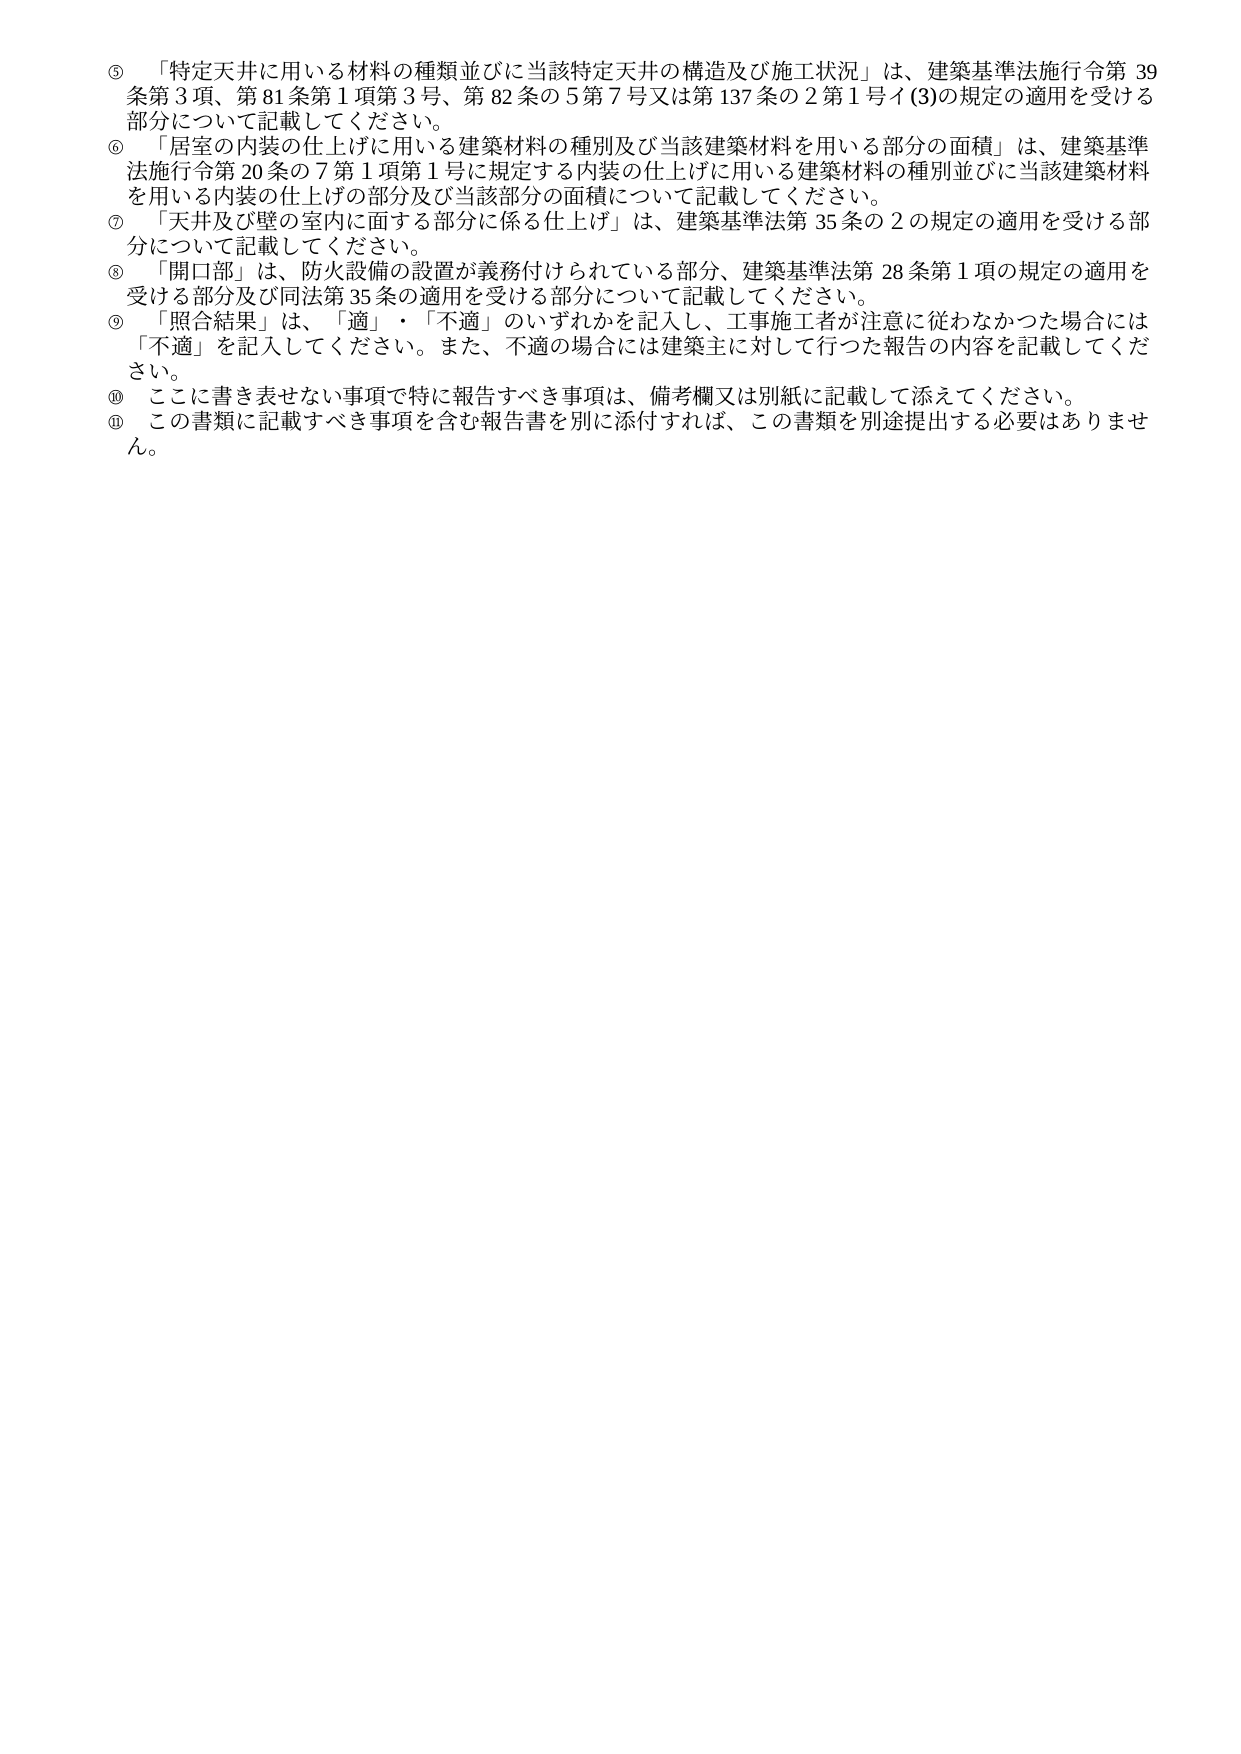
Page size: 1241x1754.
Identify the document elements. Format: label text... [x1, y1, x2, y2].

text ⑨ 「照合結果」は、「適」・「不適」のいずれかを記入し、工事施工者が注意に従わなかつた場合には「不適」を記入してください。また、不適の場合には建築主に対して行つた報告の内容を記載してください。 [107, 309, 1152, 384]
text ⑦ 「天井及び壁の室内に面する部分に係る仕上げ」は、建築基準法第35条の２の規定の適用を受ける部分について記載してください。 [107, 209, 1152, 259]
text ⑧ 「開口部」は、防火設備の設置が義務付けられている部分、建築基準法第28条第１項の規定の適用を受ける部分及び同法第35条の適用を受ける部分について記載してください。 [107, 259, 1152, 309]
text ⑪ この書類に記載すべき事項を含む報告書を別に添付すれば、この書類を別途提出する必要はありません。 [107, 409, 1152, 459]
text ⑩ ここに書き表せない事項で特に報告すべき事項は、備考欄又は別紙に記載して添えてください。 [107, 384, 1152, 409]
text ⑤ 「特定天井に用いる材料の種類並びに当該特定天井の構造及び施工状況」は、建築基準法施行令第39条第３項、第81条第１項第３号、第82条の５第７号又は第137条の２第１号イ(3)の規定の適用を受ける部分について記載してください。 [107, 59, 1157, 134]
text ⑥ 「居室の内装の仕上げに用いる建築材料の種別及び当該建築材料を用いる部分の面積」は、建築基準法施行令第20条の７第１項第１号に規定する内装の仕上げに用いる建築材料の種別並びに当該建築材料を用いる内装の仕上げの部分及び当該部分の面積について記載してください。 [107, 134, 1152, 209]
